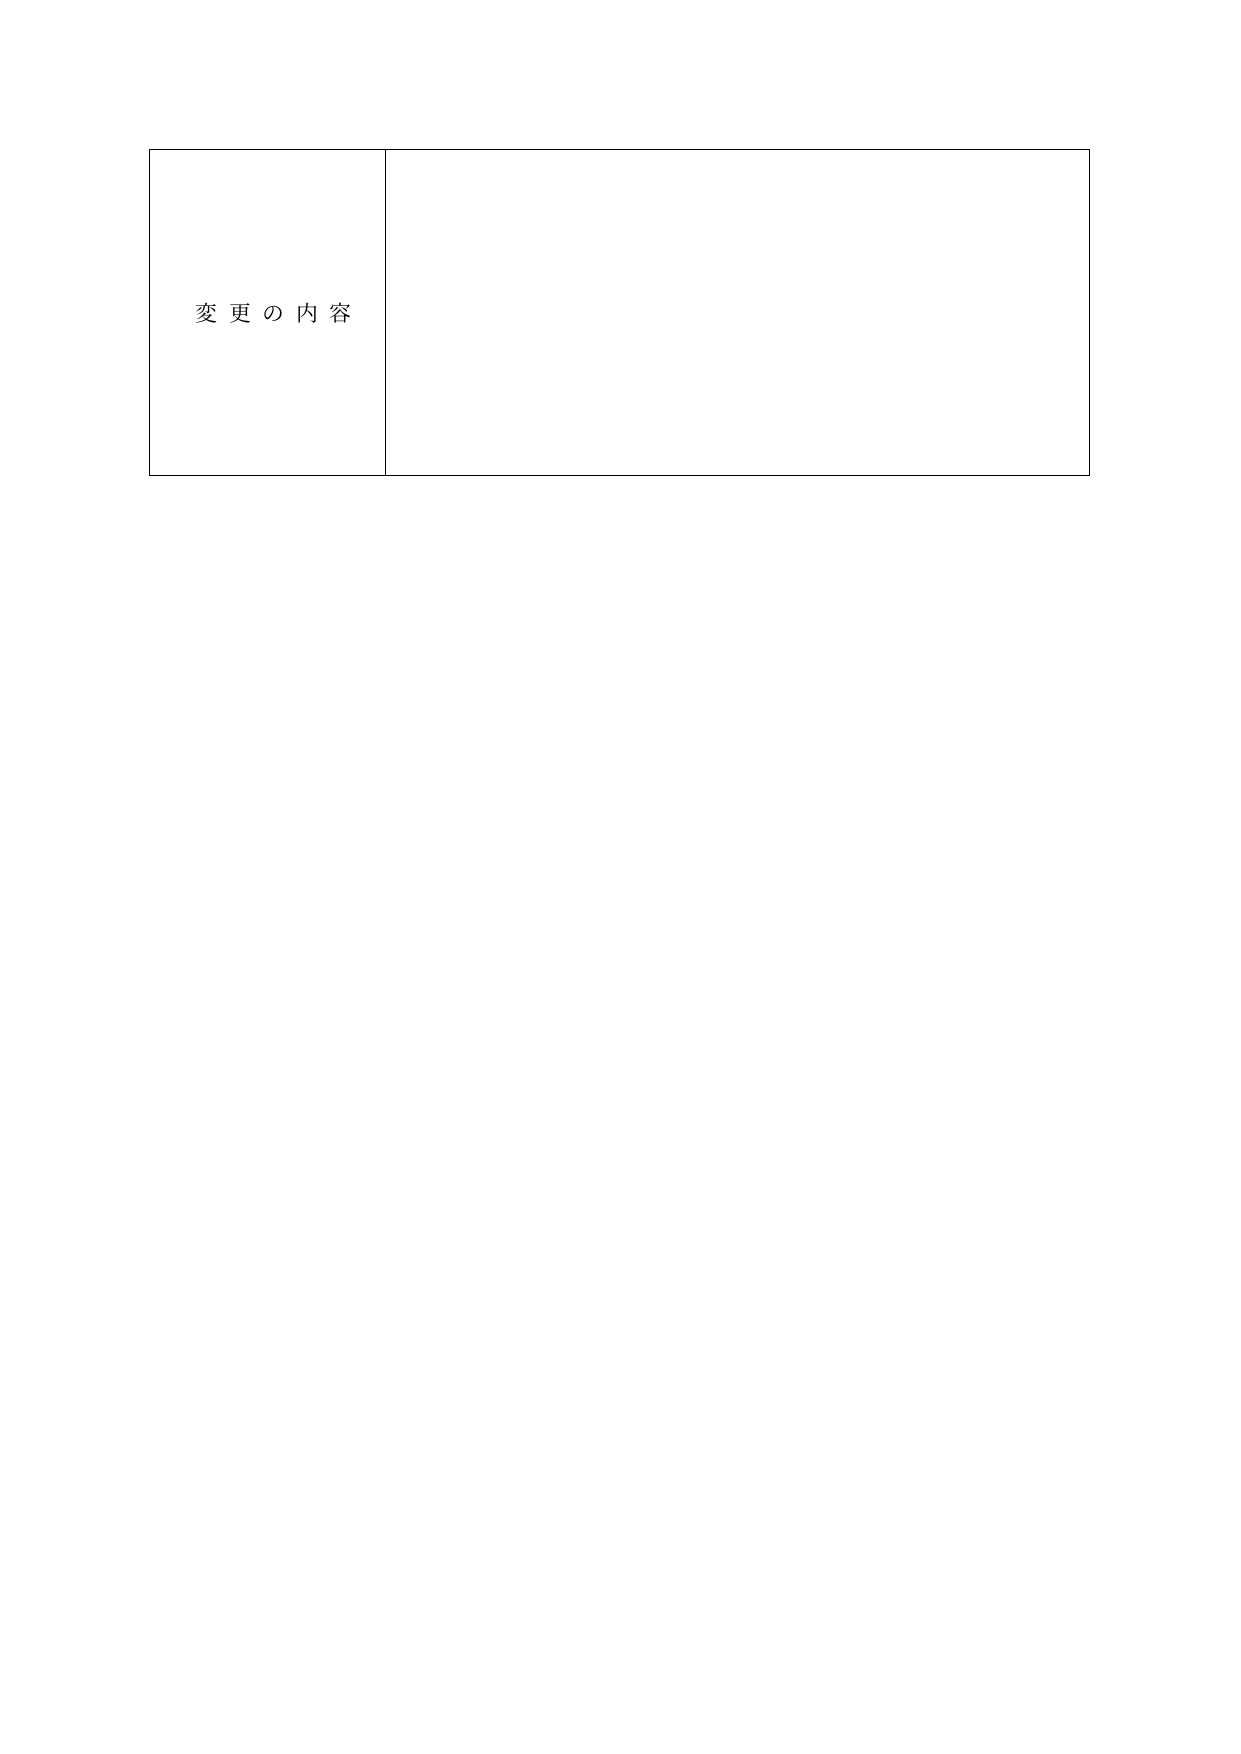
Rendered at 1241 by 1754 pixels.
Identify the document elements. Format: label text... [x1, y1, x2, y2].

table_cell 変更の内容 [150, 150, 385, 474]
table_cell [386, 150, 1089, 474]
